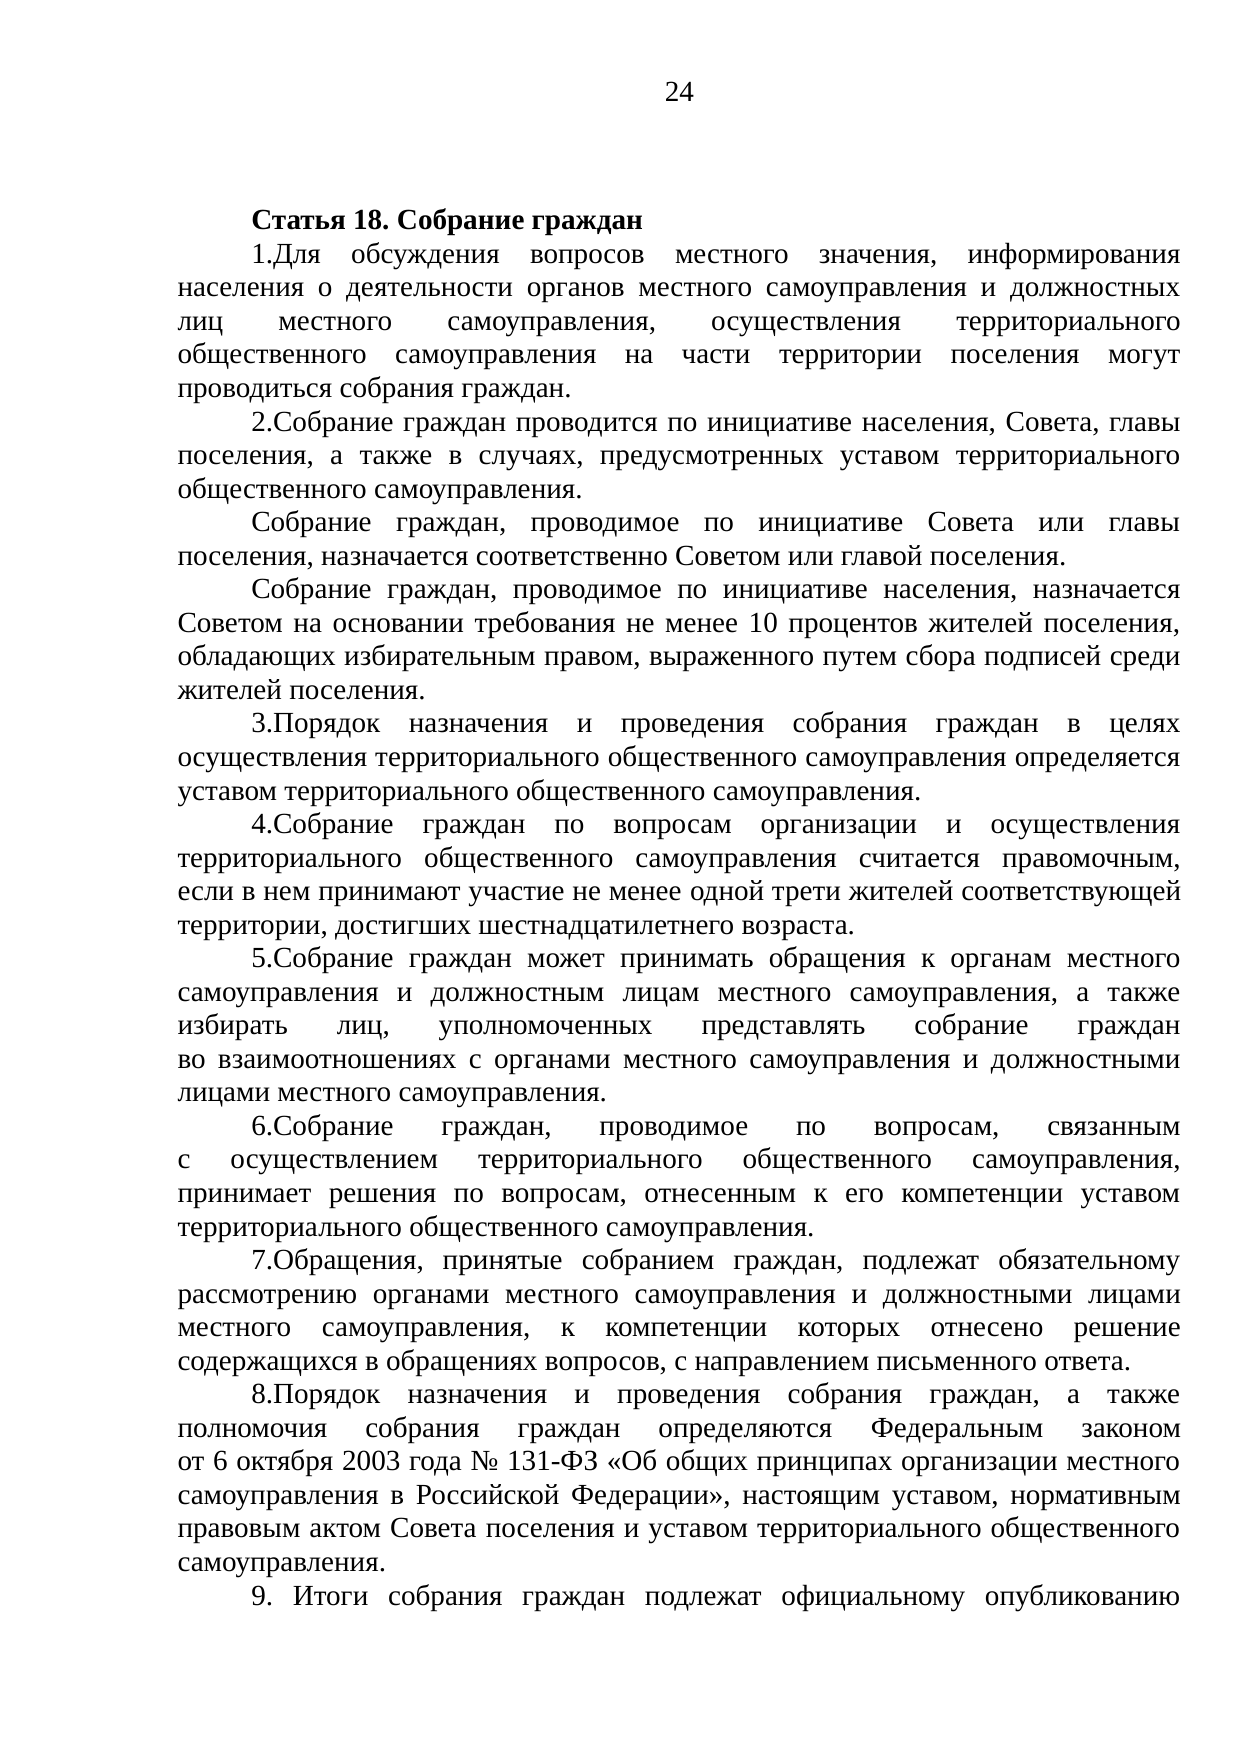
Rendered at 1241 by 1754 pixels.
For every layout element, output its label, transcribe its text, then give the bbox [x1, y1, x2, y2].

text 1.Для обсуждения вопросов местного значения, информирования населения о деятельности органов местного самоуправления и должностных лиц местного самоуправления, осуществления территориального общественного самоуправления на части территории поселения могут проводиться собрания граждан. [177, 236, 1181, 404]
text 6.Собрание граждан, проводимое по вопросам, связанным с осуществлением территориального общественного самоуправления, принимает решения по вопросам, отнесенным к его компетенции уставом территориального общественного самоуправления. [177, 1108, 1181, 1242]
text 3.Порядок назначения и проведения собрания граждан в целях осуществления территориального общественного самоуправления определяется уставом территориального общественного самоуправления. [177, 706, 1181, 806]
text 8.Порядок назначения и проведения собрания граждан, а также полномочия собрания граждан определяются Федеральным законом от 6 октября 2003 года № 131-ФЗ «Об общих принципах организации местного самоуправления в Российской Федерации», настоящим уставом, нормативным правовым актом Совета поселения и уставом территориального общественного самоуправления. [177, 1376, 1181, 1578]
text 2.Собрание граждан проводится по инициативе населения, Совета, главы поселения, а также в случаях, предусмотренных уставом территориального общественного самоуправления. [177, 404, 1181, 504]
text 5.Собрание граждан может принимать обращения к органам местного самоуправления и должностным лицам местного самоуправления, а также избирать лиц, уполномоченных представлять собрание граждан во взаимоотношениях с органами местного самоуправления и должностными лицами местного самоуправления. [177, 940, 1181, 1108]
text Собрание граждан, проводимое по инициативе населения, назначается Советом на основании требования не менее 10 процентов жителей поселения, обладающих избирательным правом, выраженного путем сбора подписей среди жителей поселения. [177, 571, 1181, 706]
text Статья 18. Собрание граждан [177, 202, 1181, 236]
text 7.Обращения, принятые собранием граждан, подлежат обязательному рассмотрению органами местного самоуправления и должностными лицами местного самоуправления, к компетенции которых отнесено решение содержащихся в обращениях вопросов, с направлением письменного ответа. [177, 1242, 1181, 1376]
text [177, 1578, 1181, 1611]
text 4.Собрание граждан по вопросам организации и осуществления территориального общественного самоуправления считается правомочным, если в нем принимают участие не менее одной трети жителей соответствующей территории, достигших шестнадцатилетнего возраста. [177, 806, 1181, 940]
text Собрание граждан, проводимое по инициативе Совета или главы поселения, назначается соответственно Советом или главой поселения. [177, 504, 1181, 571]
